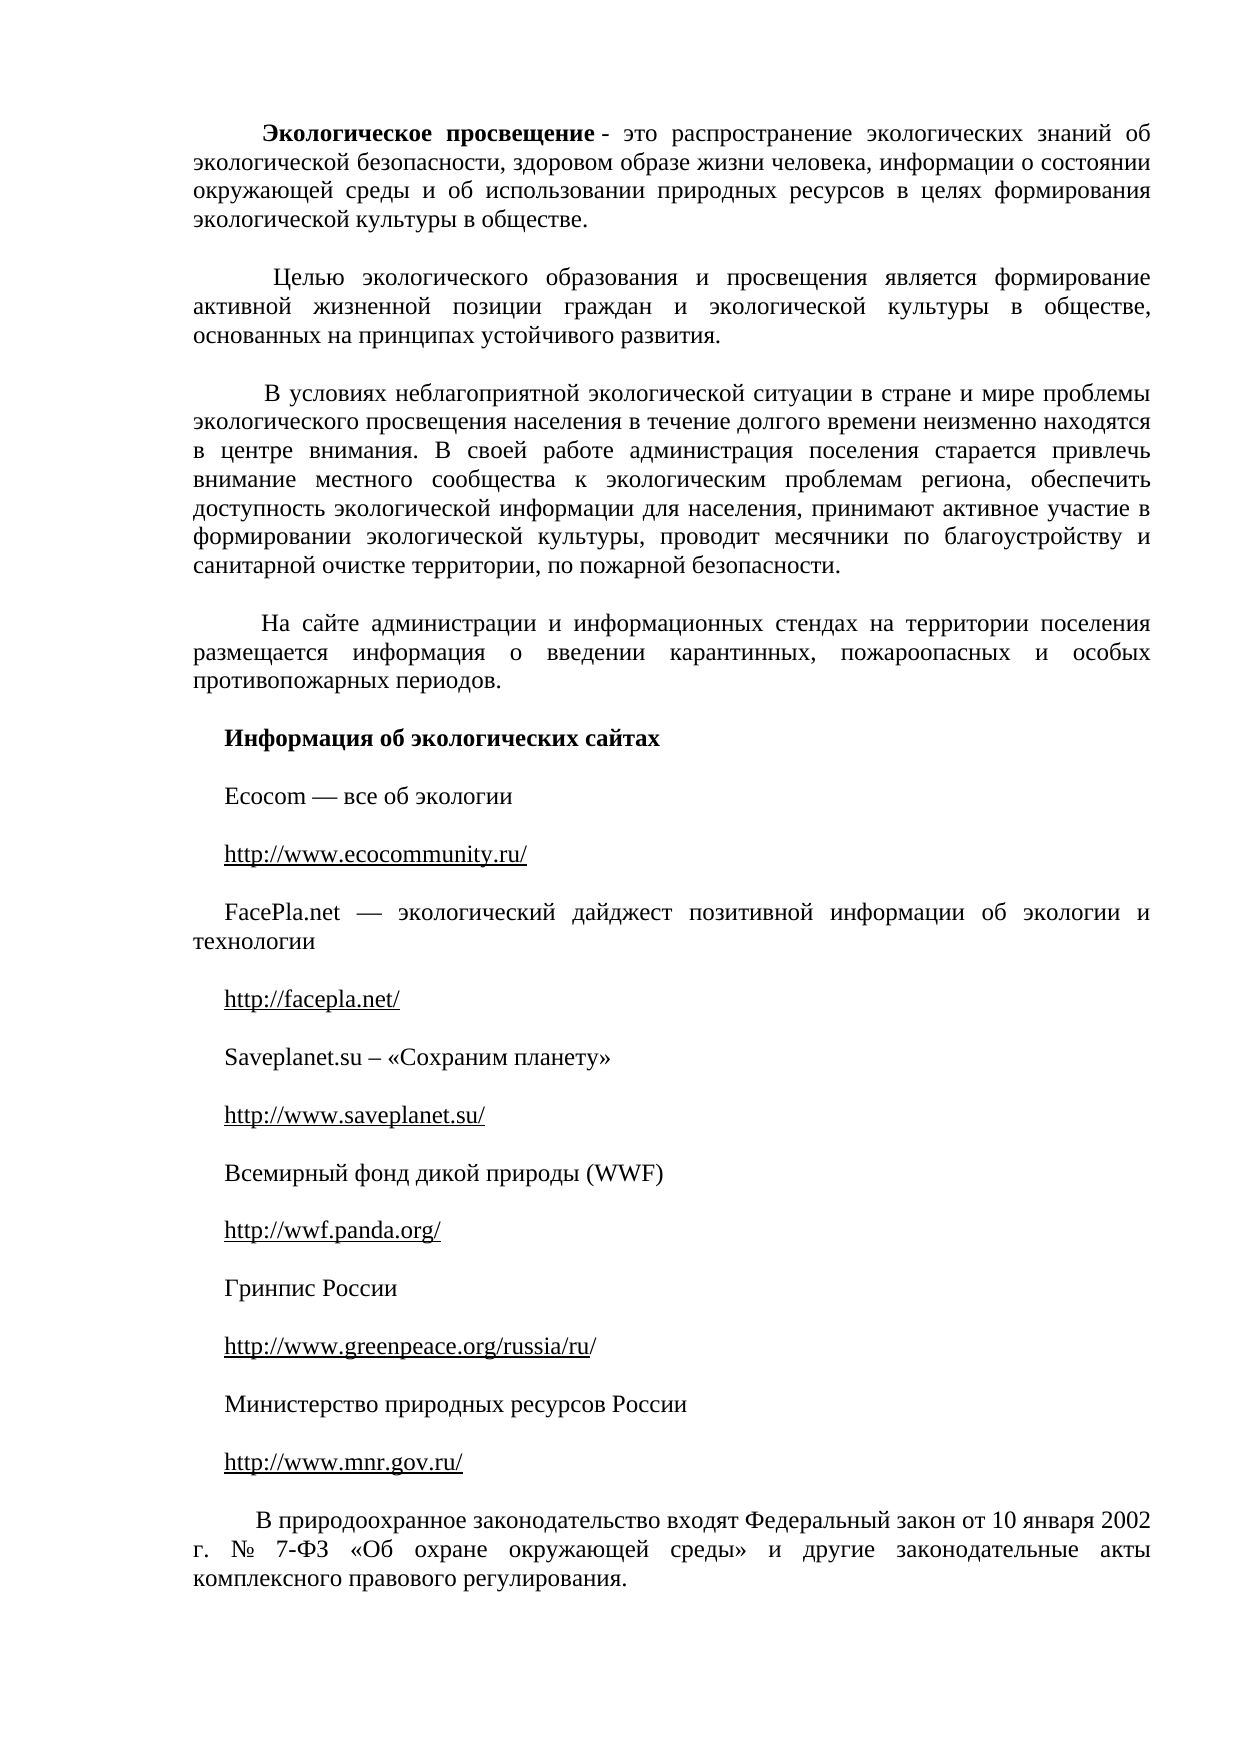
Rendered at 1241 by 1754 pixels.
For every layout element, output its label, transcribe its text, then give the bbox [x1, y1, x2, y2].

text Целью экологического образования и просвещения является формирование активной жизненной позиции граждан и экологической культуры в обществе, основанных на принципах устойчивого развития. [193, 262, 1152, 348]
text http://www.greenpeace.org/russia/ru/ [193, 1331, 1152, 1360]
text На сайте администрации и информационных стендах на территории поселения размещается информация о введении карантинных, пожароопасных и особых противопожарных периодов. [193, 608, 1152, 694]
text Всемирный фонд дикой природы (WWF) [193, 1158, 1152, 1186]
text http://www.mnr.gov.ru/ [193, 1447, 1152, 1476]
text В условиях неблагоприятной экологической ситуации в стране и мире проблемы экологического просвещения населения в течение долгого времени неизменно находятся в центре внимания. В своей работе администрация поселения старается привлечь внимание местного сообщества к экологическим проблемам региона, обеспечить доступность экологической информации для населения, принимают активное участие в формировании экологической культуры, проводит месячники по благоустройству и санитарной очистке территории, по пожарной безопасности. [193, 378, 1152, 579]
text http://www.saveplanet.su/ [193, 1100, 1152, 1128]
text FacePla.net — экологический дайджест позитивной информации об экологии и технологии [193, 897, 1152, 955]
text Ecocom — все об экологии [193, 781, 1152, 810]
text Информация об экологических сайтах [193, 723, 1152, 752]
text Гринпис России [193, 1273, 1152, 1302]
text Экологическое просвещение - это распространение экологических знаний об экологической безопасности, здоровом образе жизни человека, информации о состоянии окружающей среды и об использовании природных ресурсов в целях формирования экологической культуры в обществе. [193, 118, 1152, 233]
text В природоохранное законодательство входят Федеральный закон от 10 января 2002 г. № 7-ФЗ «Об охране окружающей среды» и другие законодательные акты комплексного правового регулирования. [193, 1505, 1152, 1591]
text http://www.ecocommunity.ru/ [193, 839, 1152, 868]
text Saveplanet.su – «Сохраним планету» [193, 1042, 1152, 1071]
text Министерство природных ресурсов России [193, 1389, 1152, 1418]
text http://facepla.net/ [193, 984, 1152, 1013]
text http://wwf.panda.org/ [193, 1216, 1152, 1244]
